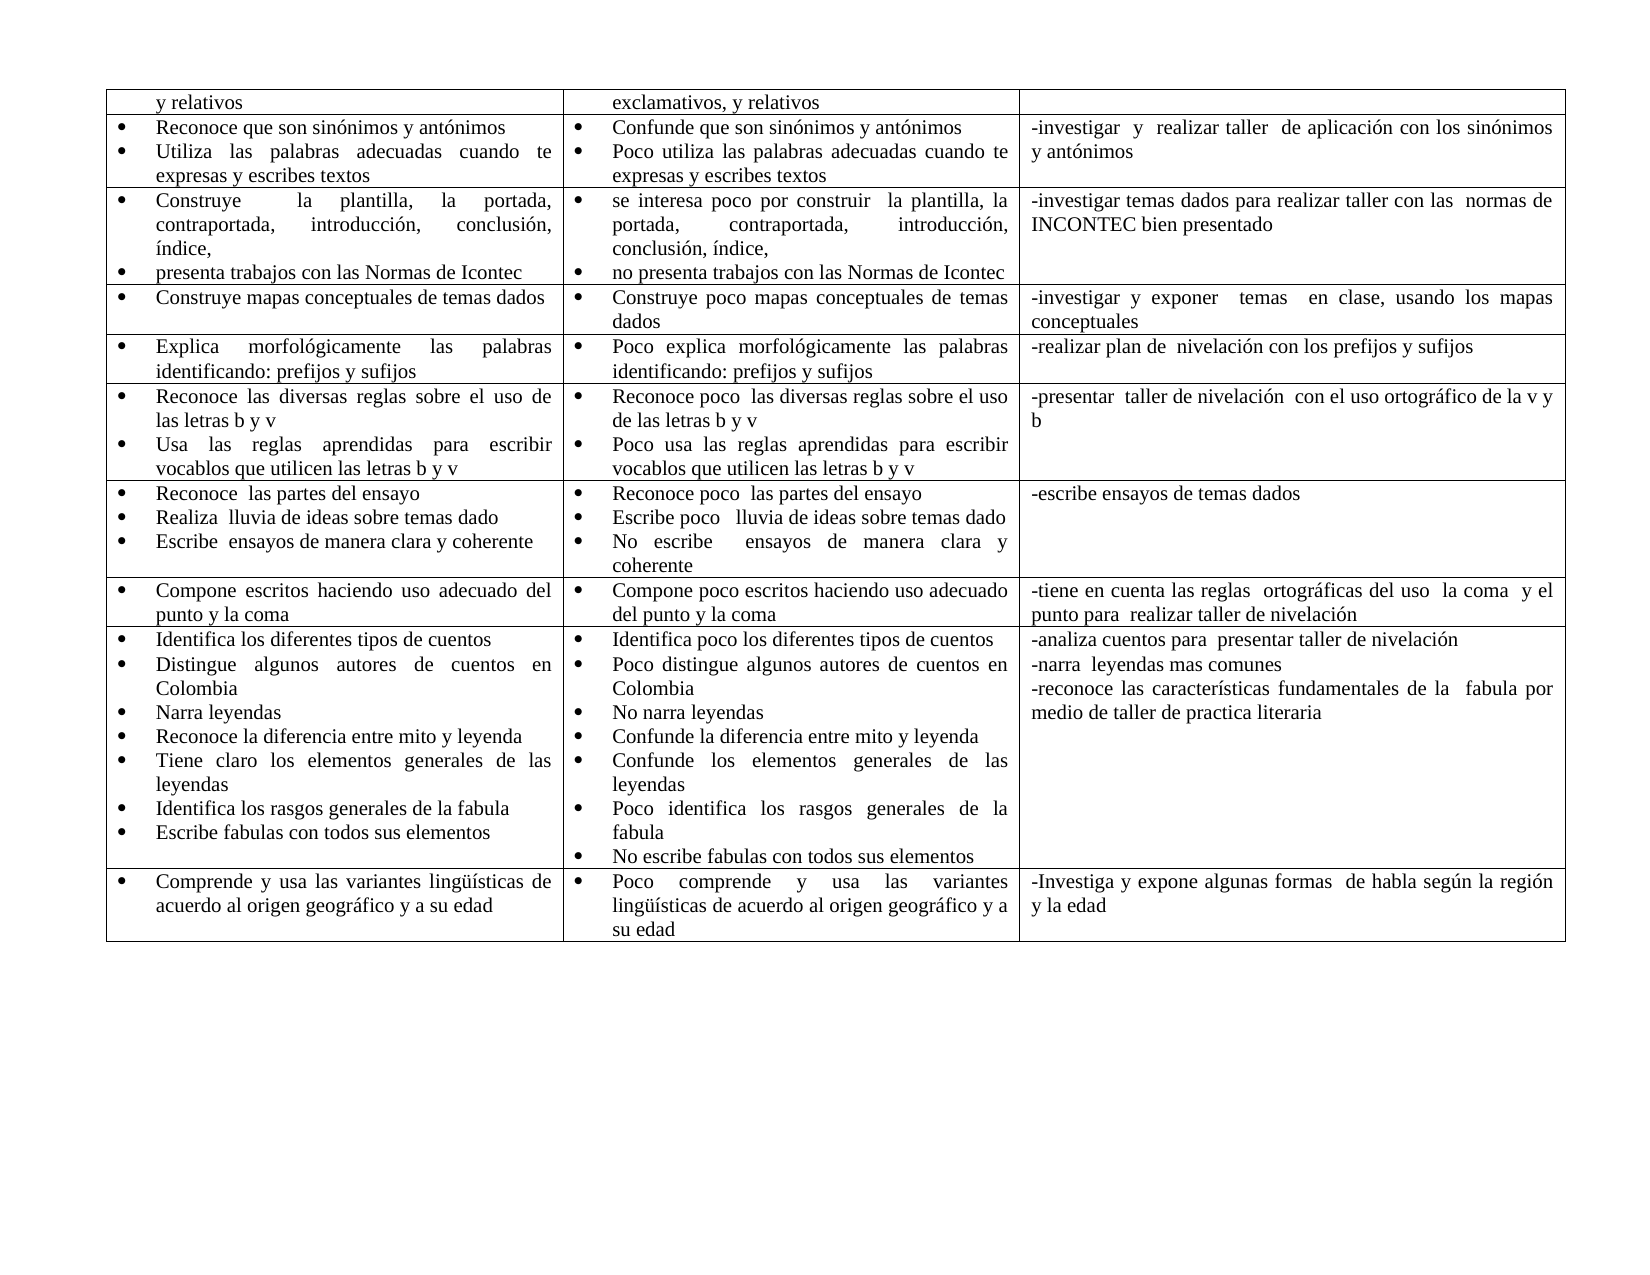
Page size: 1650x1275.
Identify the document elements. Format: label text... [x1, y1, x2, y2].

table_cell Identifica poco los diferentes tipos de cuentos Poco distingue algunos autores de cuentos en Colombia No narra leyendas Confunde la diferencia entre mito y leyenda Confunde los elementos generales de las leyendas Poco identifica los rasgos generales de la fabula No escribe fabulas con todos sus elementos [564, 627, 1019, 868]
table_cell Identifica los diferentes tipos de cuentos Distingue algunos autores de cuentos en Colombia Narra leyendas Reconoce la diferencia entre mito y leyenda Tiene claro los elementos generales de las leyendas Identifica los rasgos generales de la fabula Escribe fabulas con todos sus elementos [107, 627, 563, 868]
table_cell Reconoce poco las diversas reglas sobre el uso de las letras b y v Poco usa las reglas aprendidas para escribir vocablos que utilicen las letras b y v [564, 384, 1019, 480]
table_cell -realizar plan de nivelación con los prefijos y sufijos [1020, 335, 1565, 383]
table_cell Comprende y usa las variantes lingüísticas de acuerdo al origen geográfico y a su edad [107, 869, 563, 941]
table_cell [107, 90, 563, 114]
table_cell -analiza cuentos para presentar taller de nivelación -narra leyendas mas comunes -reconoce las características fundamentales de la fabula por medio de taller de practica literaria [1020, 627, 1565, 868]
table_cell -investigar temas dados para realizar taller con las normas de INCONTEC bien presentado [1020, 188, 1565, 284]
table_cell Compone escritos haciendo uso adecuado del punto y la coma [107, 578, 563, 626]
table_cell Construye mapas conceptuales de temas dados [107, 285, 563, 333]
table_cell Compone poco escritos haciendo uso adecuado del punto y la coma [564, 578, 1019, 626]
table_cell -Investiga y expone algunas formas de habla según la región y la edad [1020, 869, 1565, 941]
table_cell Confunde que son sinónimos y antónimos Poco utiliza las palabras adecuadas cuando te expresas y escribes textos [564, 115, 1019, 187]
table_cell Construye la plantilla, la portada, contraportada, introducción, conclusión, índice, presenta trabajos con las Normas de Icontec [107, 188, 563, 284]
table_cell se interesa poco por construir la plantilla, la portada, contraportada, introducción, conclusión, índice, no presenta trabajos con las Normas de Icontec [564, 188, 1019, 284]
table_cell -tiene en cuenta las reglas ortográficas del uso la coma y el punto para realizar taller de nivelación [1020, 578, 1565, 626]
table_cell Construye poco mapas conceptuales de temas dados [564, 285, 1019, 333]
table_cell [564, 90, 1019, 114]
table_cell Explica morfológicamente las palabras identificando: prefijos y sufijos [107, 335, 563, 383]
table_cell -escribe ensayos de temas dados [1020, 481, 1565, 577]
table_cell Poco explica morfológicamente las palabras identificando: prefijos y sufijos [564, 335, 1019, 383]
table_cell Reconoce las diversas reglas sobre el uso de las letras b y v Usa las reglas aprendidas para escribir vocablos que utilicen las letras b y v [107, 384, 563, 480]
table_cell -presentar taller de nivelación con el uso ortográfico de la v y b [1020, 384, 1565, 480]
table_cell Poco comprende y usa las variantes lingüísticas de acuerdo al origen geográfico y a su edad [564, 869, 1019, 941]
table_cell Reconoce que son sinónimos y antónimos Utiliza las palabras adecuadas cuando te expresas y escribes textos [107, 115, 563, 187]
table_cell -investigar y realizar taller de aplicación con los sinónimos y antónimos [1020, 115, 1565, 187]
table_cell Reconoce las partes del ensayo Realiza lluvia de ideas sobre temas dado Escribe ensayos de manera clara y coherente [107, 481, 563, 577]
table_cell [1020, 90, 1565, 114]
table_cell Reconoce poco las partes del ensayo Escribe poco lluvia de ideas sobre temas dado No escribe ensayos de manera clara y coherente [564, 481, 1019, 577]
table_cell -investigar y exponer temas en clase, usando los mapas conceptuales [1020, 285, 1565, 333]
